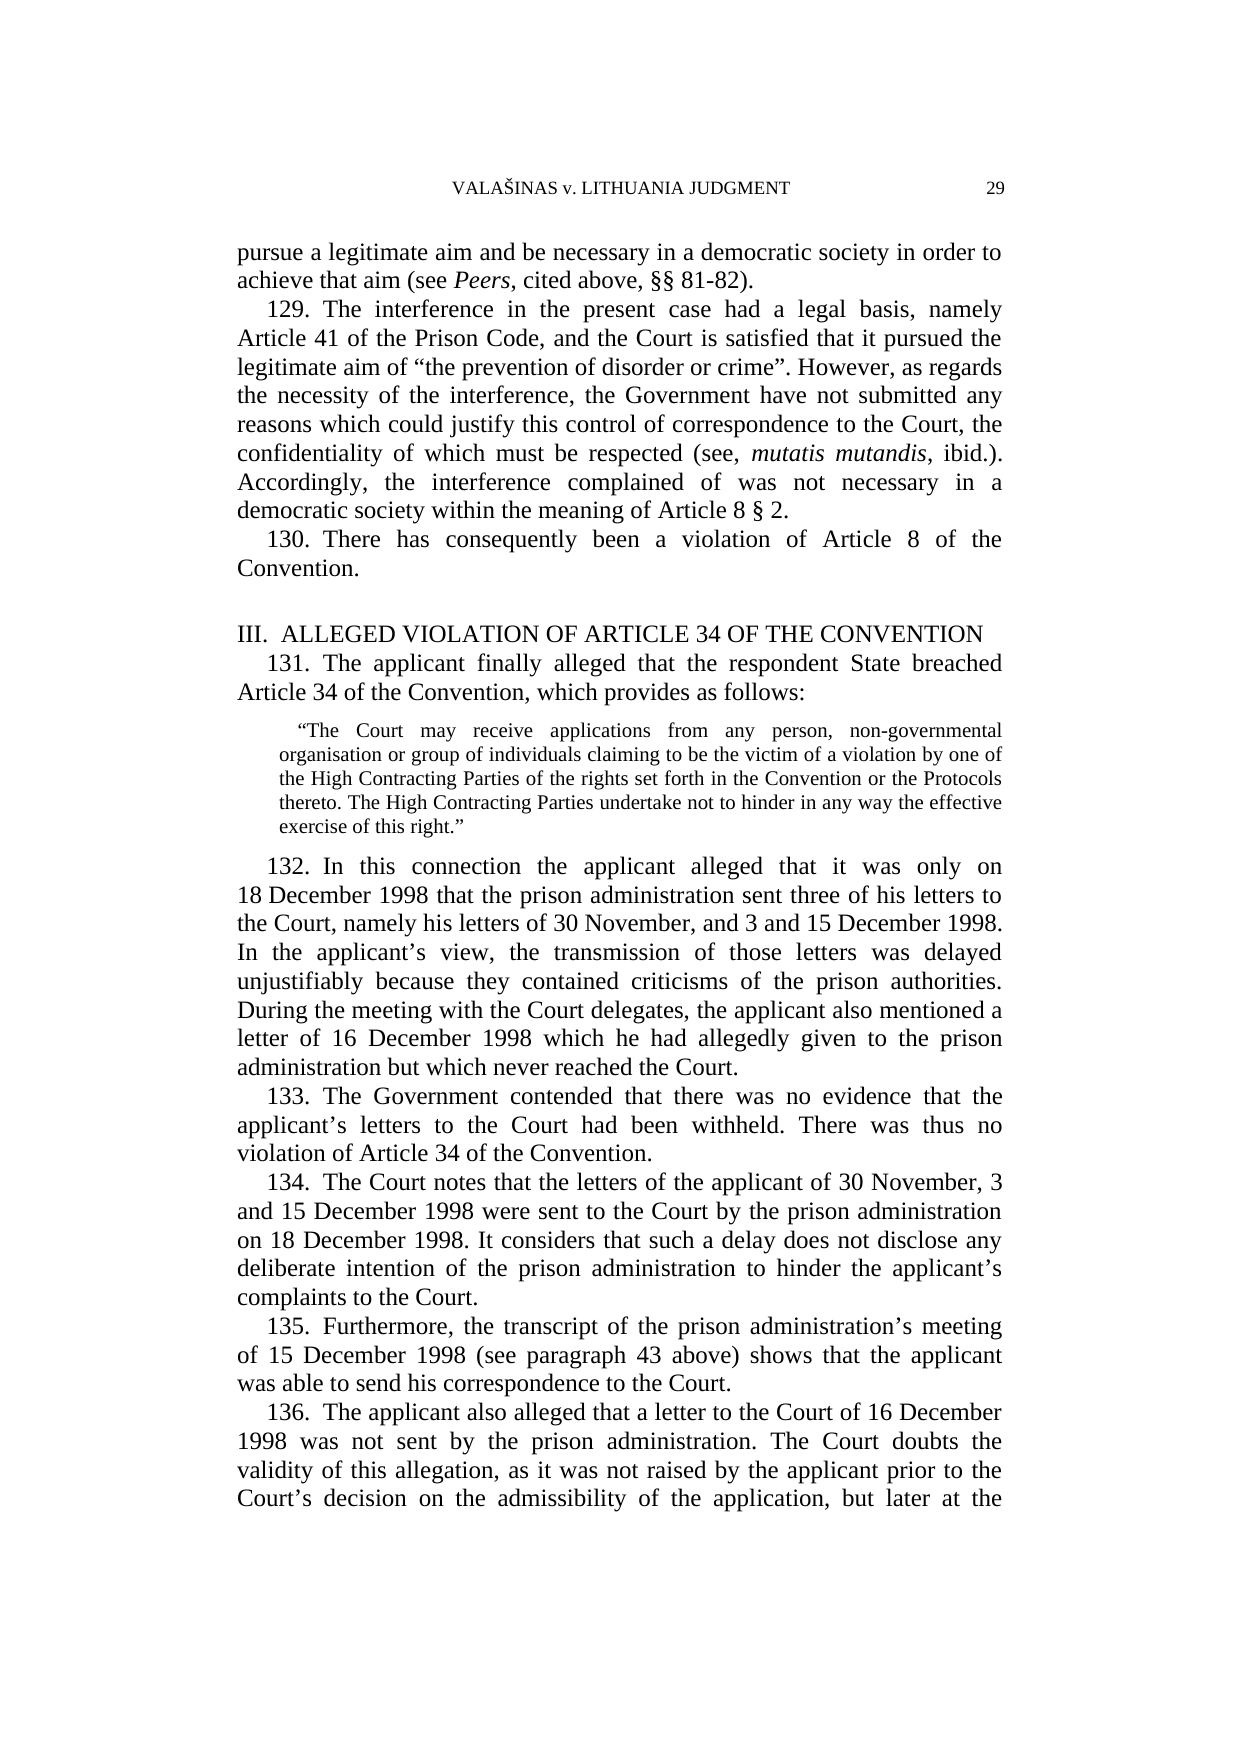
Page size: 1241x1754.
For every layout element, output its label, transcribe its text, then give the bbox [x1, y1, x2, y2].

text III. ALLEGED VIOLATION OF ARTICLE 34 OF THE CONVENTION [237, 619, 1003, 648]
text 133. The Government contended that there was no evidence that the applicant’s letters to the Court had been withheld. There was thus no violation of Article 34 of the Convention. [237, 1081, 1003, 1167]
text 130. There has consequently been a violation of Article 8 of the Convention. [237, 524, 1003, 582]
text 132. In this connection the applicant alleged that it was only on 18 December 1998 that the prison administration sent three of his letters to the Court, namely his letters of 30 November, and 3 and 15 December 1998. In the applicant’s view, the transmission of those letters was delayed unjustifiably because they contained criticisms of the prison authorities. During the meeting with the Court delegates, the applicant also mentioned a letter of 16 December 1998 which he had allegedly given to the prison administration but which never reached the Court. [237, 851, 1003, 1081]
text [237, 237, 1003, 294]
text 131. The applicant finally alleged that the respondent State breached Article 34 of the Convention, which provides as follows: [237, 648, 1003, 706]
text 134. The Court notes that the letters of the applicant of 30 November, 3 and 15 December 1998 were sent to the Court by the prison administration on 18 December 1998. It considers that such a delay does not disclose any deliberate intention of the prison administration to hinder the applicant’s complaints to the Court. [237, 1167, 1003, 1311]
text “The Court may receive applications from any person, non-governmental organisation or group of individuals claiming to be the victim of a violation by one of the High Contracting Parties of the rights set forth in the Convention or the Protocols thereto. The High Contracting Parties undertake not to hinder in any way the effective exercise of this right.” [279, 718, 1003, 838]
text 129. The interference in the present case had a legal basis, namely Article 41 of the Prison Code, and the Court is satisfied that it pursued the legitimate aim of “the prevention of disorder or crime”. However, as regards the necessity of the interference, the Government have not submitted any reasons which could justify this control of correspondence to the Court, the confidentiality of which must be respected (see, mutatis mutandis, ibid.). Accordingly, the interference complained of was not necessary in a democratic society within the meaning of Article 8 § 2. [237, 294, 1003, 524]
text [237, 1397, 1003, 1512]
text 135. Furthermore, the transcript of the prison administration’s meeting of 15 December 1998 (see paragraph 43 above) shows that the applicant was able to send his correspondence to the Court. [237, 1311, 1003, 1397]
